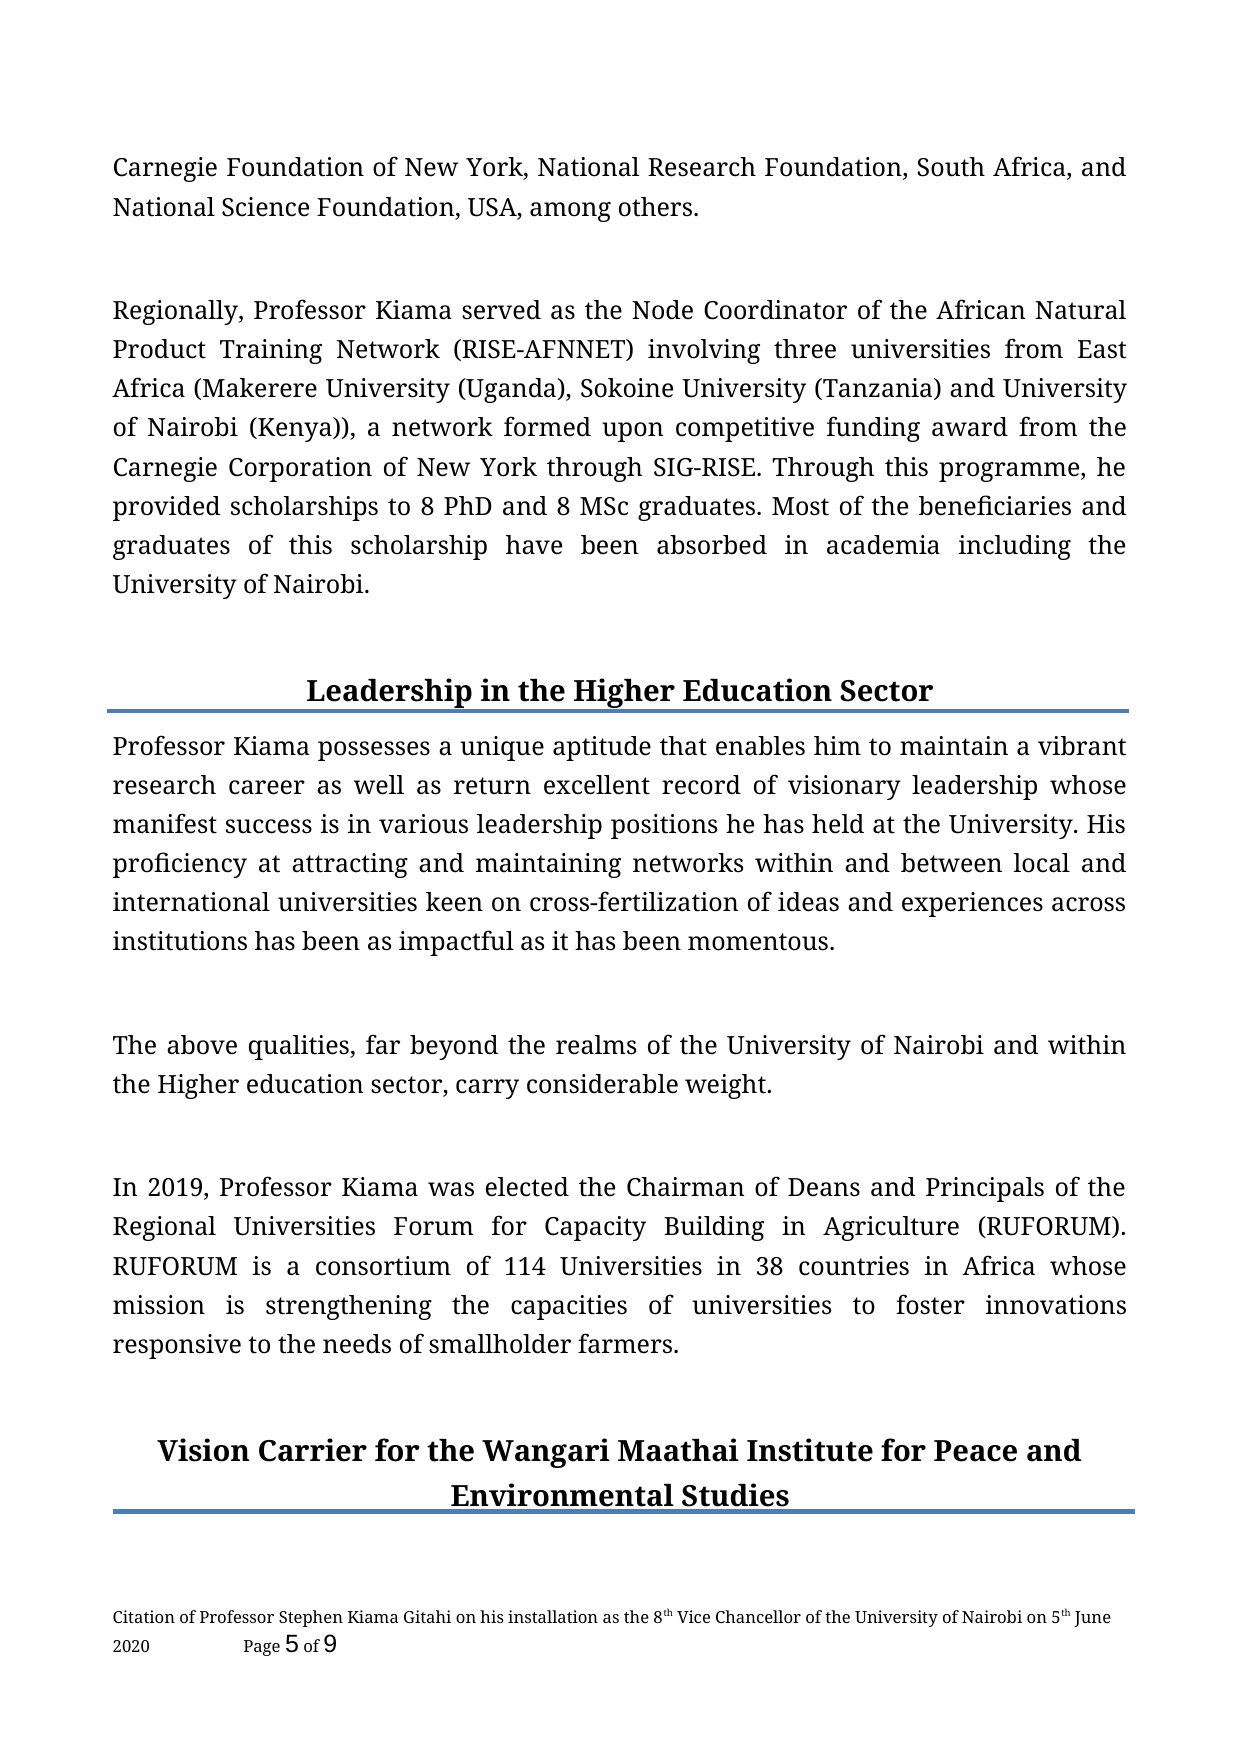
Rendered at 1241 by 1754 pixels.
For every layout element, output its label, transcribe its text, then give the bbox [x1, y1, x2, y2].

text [112, 150, 1128, 223]
text Vision Carrier for the Wangari Maathai Institute for Peace and Environmental Studies [112, 1430, 1128, 1509]
text Regionally, Professor Kiama served as the Node Coordinator of the African Natural Product Training Network (RISE-AFNNET) involving three universities from East Africa (Makerere University (Uganda), Sokoine University (Tanzania) and University of Nairobi (Kenya)), a network formed upon competitive funding award from the Carnegie Corporation of New York through SIG-RISE. Through this programme, he provided scholarships to 8 PhD and 8 MSc graduates. Most of the beneficiaries and graduates of this scholarship have been absorbed in academia including the University of Nairobi. [112, 292, 1128, 601]
text Professor Kiama possesses a unique aptitude that enables him to maintain a vibrant research career as well as return excellent record of visionary leadership whose manifest success is in various leadership positions he has held at the University. His proficiency at attracting and maintaining networks within and between local and international universities keen on cross-fertilization of ideas and experiences across institutions has been as impactful as it has been momentous. [112, 728, 1128, 958]
text Leadership in the Higher Education Sector [112, 670, 1128, 709]
text The above qualities, far beyond the realms of the University of Nairobi and within the Higher education sector, carry considerable weight. [112, 1027, 1128, 1101]
text In 2019, Professor Kiama was elected the Chairman of Deans and Principals of the Regional Universities Forum for Capacity Building in Agriculture (RUFORUM). RUFORUM is a consortium of 114 Universities in 38 countries in Africa whose mission is strengthening the capacities of universities to foster innovations responsive to the needs of smallholder farmers. [112, 1170, 1128, 1361]
